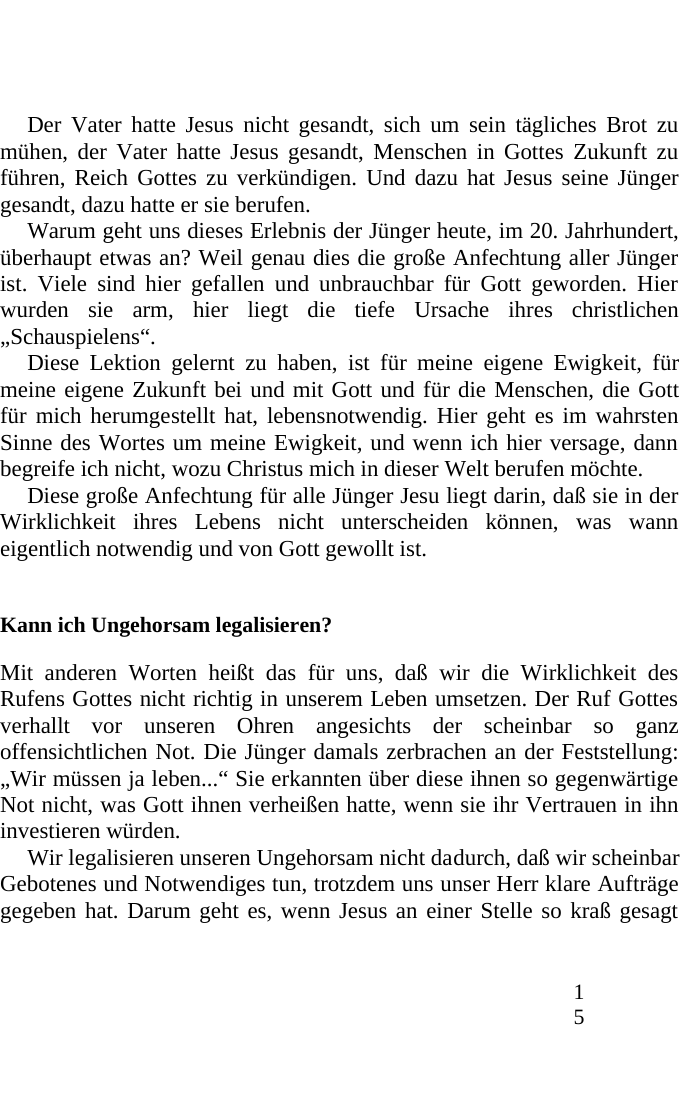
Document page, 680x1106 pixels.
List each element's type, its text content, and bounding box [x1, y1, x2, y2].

text Mit anderen Worten heißt das für uns, daß wir die Wirklichkeit des Rufens Gottes nicht richtig in unserem Leben umsetzen. Der Ruf Gottes verhallt vor unseren Ohren angesichts der scheinbar so ganz offensichtlichen Not. Die Jünger damals zerbrachen an der Feststellung: „Wir müssen ja leben...“ Sie erkannten über diese ihnen so gegenwärtige Not nicht, was Gott ihnen verheißen hatte, wenn sie ihr Vertrauen in ihn investieren würden. [0, 659, 680, 844]
text Der Vater hatte Jesus nicht gesandt, sich um sein tägliches Brot zu mühen, der Vater hatte Jesus gesandt, Menschen in Gottes Zukunft zu führen, Reich Gottes zu verkündigen. Und dazu hat Jesus seine Jünger gesandt, dazu hatte er sie berufen. [0, 111, 680, 217]
text Diese Lektion gelernt zu haben, ist für meine eigene Ewigkeit, für meine eigene Zukunft bei und mit Gott und für die Menschen, die Gott für mich herumgestellt hat, lebensnotwendig. Hier geht es im wahrsten Sinne des Wortes um meine Ewigkeit, und wenn ich hier versage, dann begreife ich nicht, wozu Christus mich in dieser Welt berufen möchte. [0, 349, 680, 482]
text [0, 844, 680, 924]
text Diese große Anfechtung für alle Jünger Jesu liegt darin, daß sie in der Wirklichkeit ihres Lebens nicht unterscheiden können, was wann eigentlich notwendig und von Gott gewollt ist. [0, 482, 680, 561]
subtitle Kann ich Ungehorsam legalisieren? [0, 615, 680, 637]
text Warum geht uns dieses Erlebnis der Jünger heute, im 20. Jahrhundert, überhaupt etwas an? Weil genau dies die große Anfechtung aller Jünger ist. Viele sind hier gefallen und unbrauchbar für Gott geworden. Hier wurden sie arm, hier liegt die tiefe Ursache ihres christlichen „Schauspielens“. [0, 217, 680, 349]
